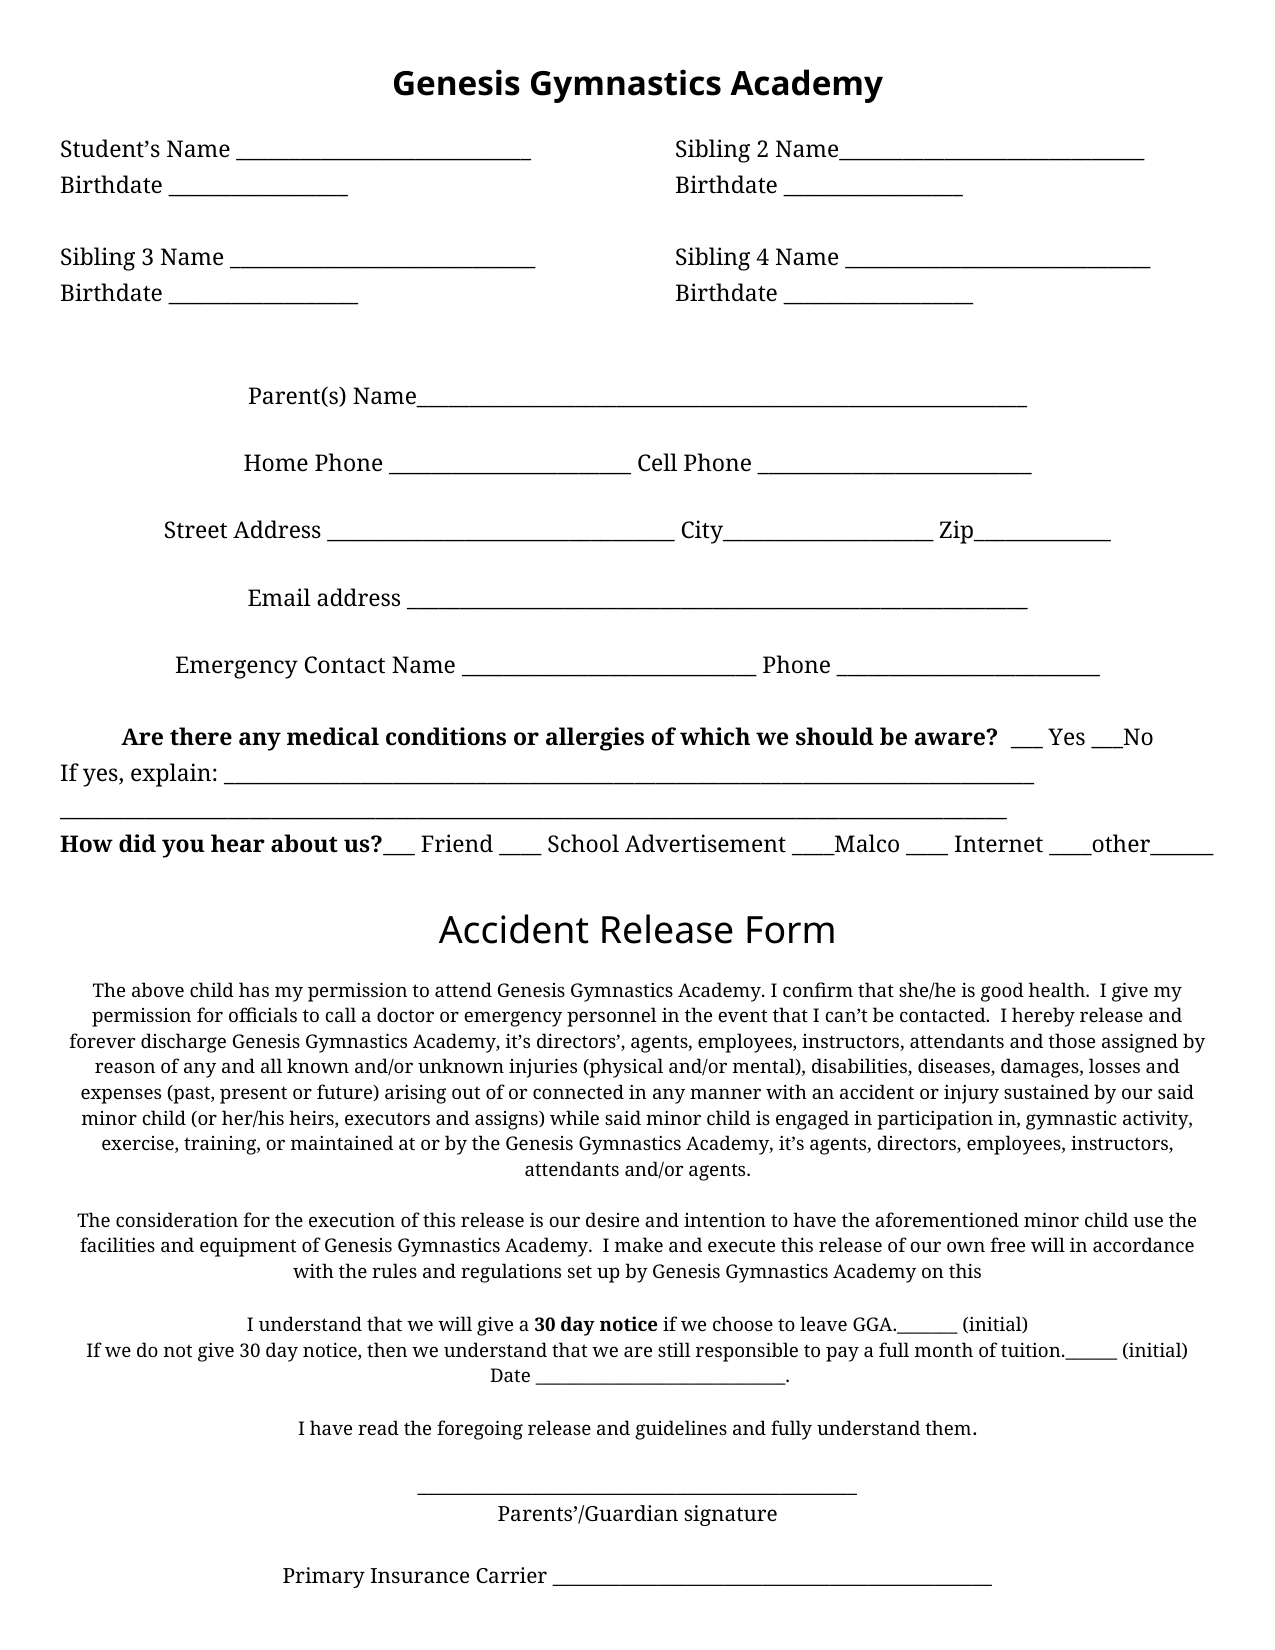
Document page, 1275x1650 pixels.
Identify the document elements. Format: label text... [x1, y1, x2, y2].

text Home Phone _______________________ Cell Phone __________________________ [60, 447, 1215, 478]
text Sibling 2 Name_____________________________ Birthdate _________________ [675, 133, 1215, 200]
text Date _____________________________. [60, 1362, 1215, 1388]
text Parent(s) Name__________________________________________________________ [60, 380, 1215, 411]
text ______________________________________________ [60, 1470, 1215, 1499]
text I understand that we will give a 30 day notice if we choose to leave GGA._______ (initial) [60, 1311, 1215, 1337]
text Email address ___________________________________________________________ [60, 581, 1215, 613]
text I have read the foregoing release and guidelines and fully understand them. [60, 1413, 1215, 1442]
text If yes, explain: _____________________________________________________________________________ [60, 756, 1215, 788]
text Sibling 4 Name _____________________________ Birthdate __________________ [675, 241, 1215, 308]
text Emergency Contact Name ____________________________ Phone _________________________ [60, 649, 1215, 680]
text Are there any medical conditions or allergies of which we should be aware? ___ Yes ___No [60, 721, 1215, 752]
text How did you hear about us?___ Friend ____ School Advertisement ____Malco ____ Internet ____other______ [60, 828, 1215, 859]
text The above child has my permission to attend Genesis Gymnastics Academy. I confirm that she/he is good health. I give my permission for officials to call a doctor or emergency personnel in the event that I can’t be contacted. I hereby release and forever discharge Genesis Gymnastics Academy, it’s directors’, agents, employees, instructors, attendants and those assigned by reason of any and all known and/or unknown injuries (physical and/or mental), disabilities, diseases, damages, losses and expenses (past, present or future) arising out of or connected in any manner with an accident or injury sustained by our said minor child (or her/his heirs, executors and assigns) while said minor child is engaged in participation in, gymnastic activity, exercise, training, or maintained at or by the Genesis Gymnastics Academy, it’s agents, directors, employees, instructors, attendants and/or agents. [60, 977, 1215, 1181]
text Street Address _________________________________ City____________________ Zip_____________ [60, 514, 1215, 546]
text Student’s Name ____________________________ Birthdate _________________ [60, 133, 600, 200]
text Primary Insurance Carrier ______________________________________________ [60, 1561, 1215, 1590]
text Parents’/Guardian signature [60, 1499, 1215, 1527]
text The consideration for the execution of this release is our desire and intention to have the aforementioned minor child use the facilities and equipment of Genesis Gymnastics Academy. I make and execute this release of our own free will in accordance with the rules and regulations set up by Genesis Gymnastics Academy on this [60, 1207, 1215, 1283]
text Accident Release Form [60, 903, 1215, 954]
text Sibling 3 Name _____________________________ Birthdate __________________ [60, 241, 600, 308]
text Genesis Gymnastics Academy [60, 60, 1215, 105]
text If we do not give 30 day notice, then we understand that we are still responsible to pay a full month of tuition.______ (initial) [60, 1337, 1215, 1362]
text __________________________________________________________________________________________ [60, 792, 1215, 824]
